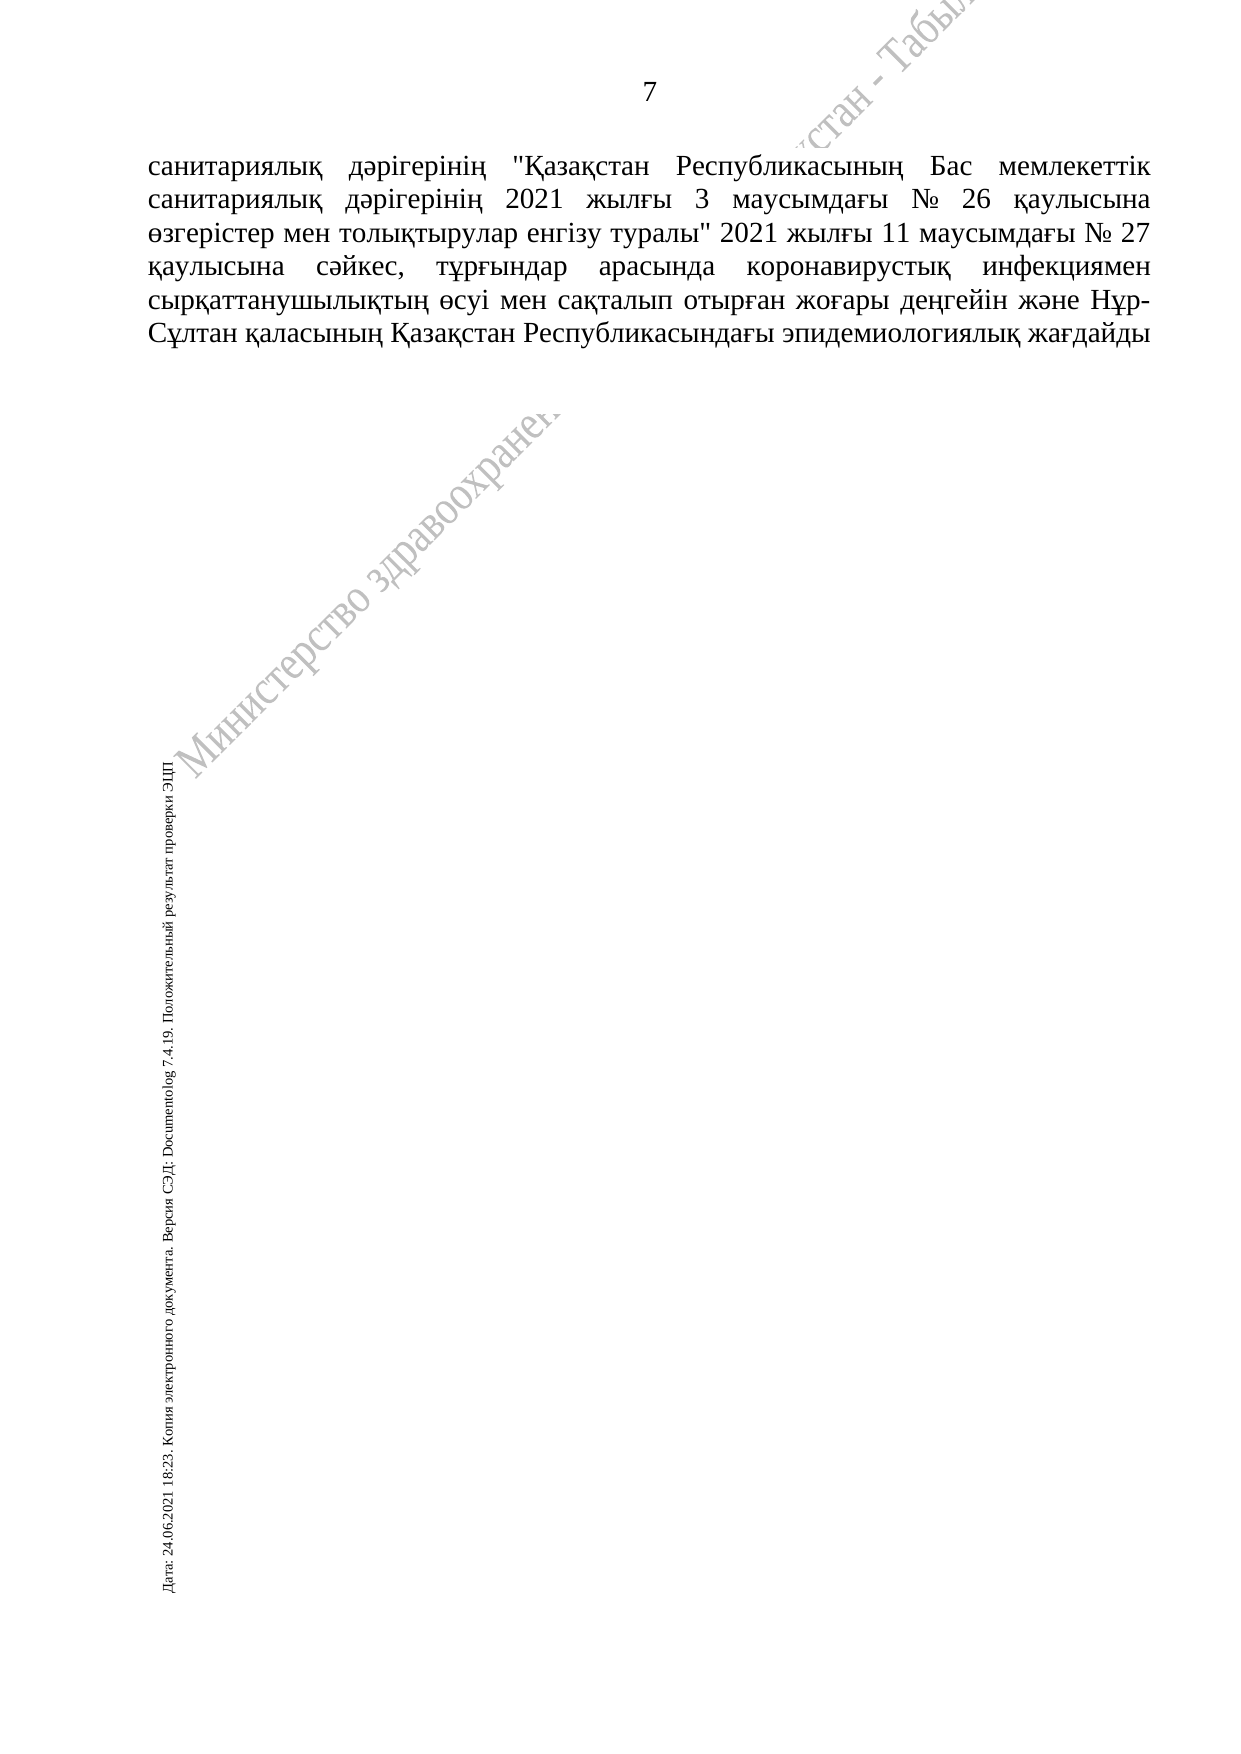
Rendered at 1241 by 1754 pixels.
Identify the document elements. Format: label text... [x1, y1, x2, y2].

text Мен, Нұр-Сұлтан қаласының Бас мемлекеттік санитариялық дәрігері С. Бейсенова, «Халық денсаулығы және денсаулық сақтау жүйесі туралы» Қазақстан Республикасы Кодексінің 9, 36, 102, 104, 107-баптарына, Қазақстан Республикасы Денсаулық сақтау министрінің 2020 жылғы 21 желтоқсандағы № ҚР ДСМ -293/2020 «Шектеу іс-шараларын, оның ішінде карантинді жүзеге асыру қағидаларын және пайда болу мен таралу қаупі төнген кезде шектеу іс-шаралары, оның ішінде карантин енгізілетін инфекциялық аурулардың тізбесін бекіту туралы» бұйрығына, «Қазақстан Республикасының халқы арасында коронавирустық инфекция ауруларының алдын алу жөніндегі шараларды одан әрі күшейту туралы» Қазақстан Республикасының Бас мемлекеттік санитариялық дәрігерінің 2020 жылғы 25 желтоқсандағы № 67 қаулысына, Қазақстан Республикасының Бас мемлекеттік санитариялық дәрігерінің 2020 жылғы 25 желтоқсандағы «Шектеу карантиндік шаралары және оларды кезең-кезеңімен жеңілдету туралы» № 68 қаулысына, Қазақстан Республикасының Бас мемлекеттік санитариялық дәрігерінің 2021 жылғы 27 ақпандағы «Қазақстан Республикасы Бас мемлекеттік санитариялық дәрігерінің қаулысына өзгерістер мен толықтырулар енгізу туралы» № 9 қаулысына, Қазақстан Республикасының Бас мемлекеттік санитариялық дәрігерінің 2021 жылғы 5 наурыздағы «Қазақстан Республикасы Бас мемлекеттік санитариялық дәрігерінің қаулысына өзгерістер мен толықтырулар енгізу туралы" № 10 қаулысына, Қазақстан Республикасының Бас мемлекеттік санитариялық дәрігерінің 2021 жылғы 25 наурыздағы «Қазақстан Республикасы Бас мемлекеттік санитариялық дәрігерінің қаулысына өзгерістер мен толықтырулар енгізу туралы» № 12 қаулысына, Қазақстан Республикасының Бас мемлекеттік санитариялық дәрігерінің 2021 жылғы 12 сәуірдегі «Қазақстан Республикасы Бас мемлекеттік санитариялық дәрігерінің қаулысына өзгерістер мен толықтырулар енгізу туралы» № 13 қаулысына, Қазақстан Республикасының Бас мемлекеттік санитариялық дәрігерінің 2021 жылғы 30 сәуірдегі «Қазақстан Республикасы Бас мемлекеттік санитариялық дәрігерінің қаулысына өзгерістер мен толықтырулар енгізу туралы» № 17 қаулысына, Қазақстан Республикасының Бас мемлекеттік санитариялық дәрігерінің "Кәсіпкерлік объектілерінде "Ashyq" мобильді қосымшасын енгізу туралы" 2021 жылғы 3 маусымдағы № 26 қаулысына, Қазақстан Республикасының Бас мемлекеттік санитариялық дәрігерінің "Қазақстан Республикасының Бас мемлекеттік санитариялық дәрігерінің 2021 жылғы 3 маусымдағы № 26 қаулысына өзгерістер мен толықтырулар енгізу туралы" 2021 жылғы 11 маусымдағы № 27 қаулысына сәйкес, тұрғындар арасында коронавирустық инфекциямен сырқаттанушылықтың өсуі мен сақталып отырған жоғары деңгейін және Нұр-Сұлтан қаласының Қазақстан Республикасындағы эпидемиологиялық жағдайды бағалау матрицасының "қызыл аймағында" болуын ескере отырып ҚАУЛЫ ЕТЕМІН: [148, 148, 1152, 413]
